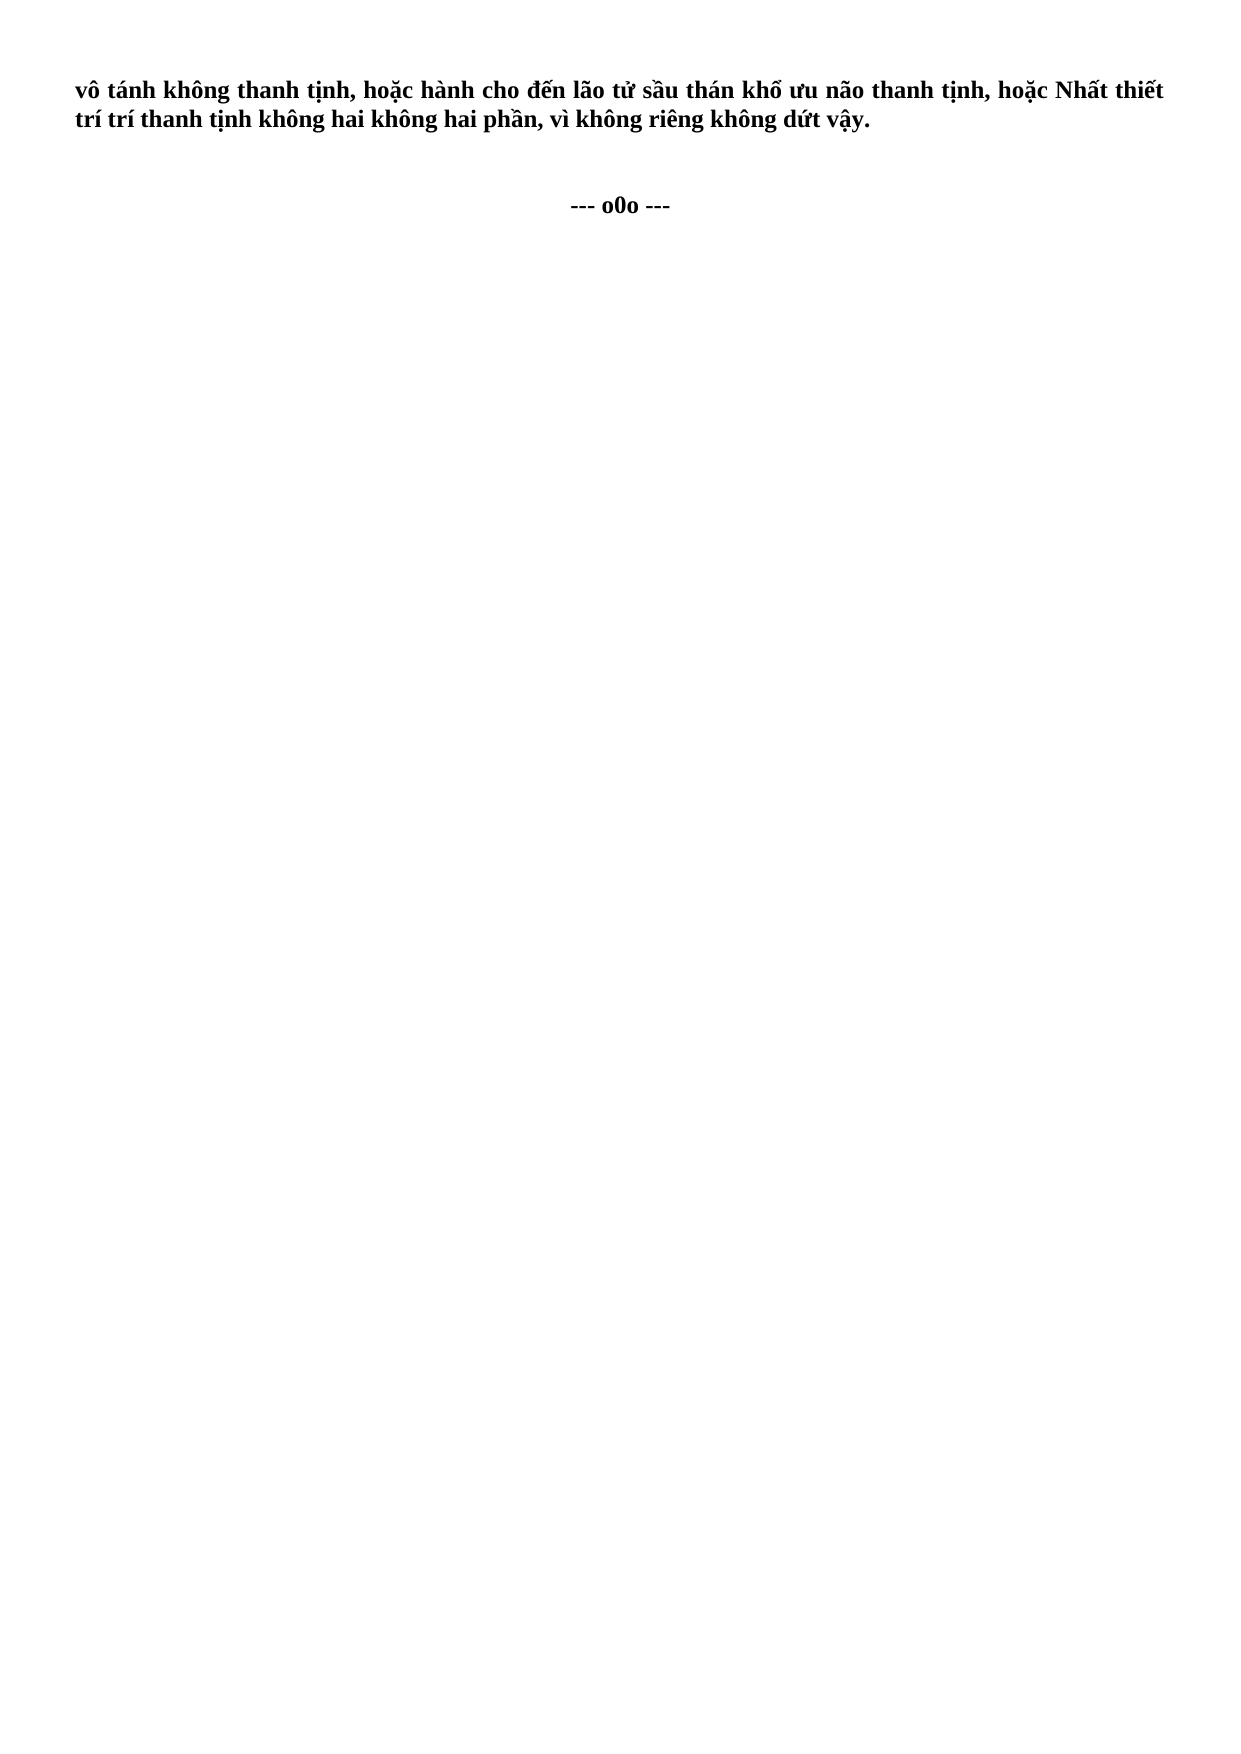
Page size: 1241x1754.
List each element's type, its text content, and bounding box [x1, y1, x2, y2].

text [75, 75, 1165, 132]
text --- o0o --- [75, 190, 1165, 219]
